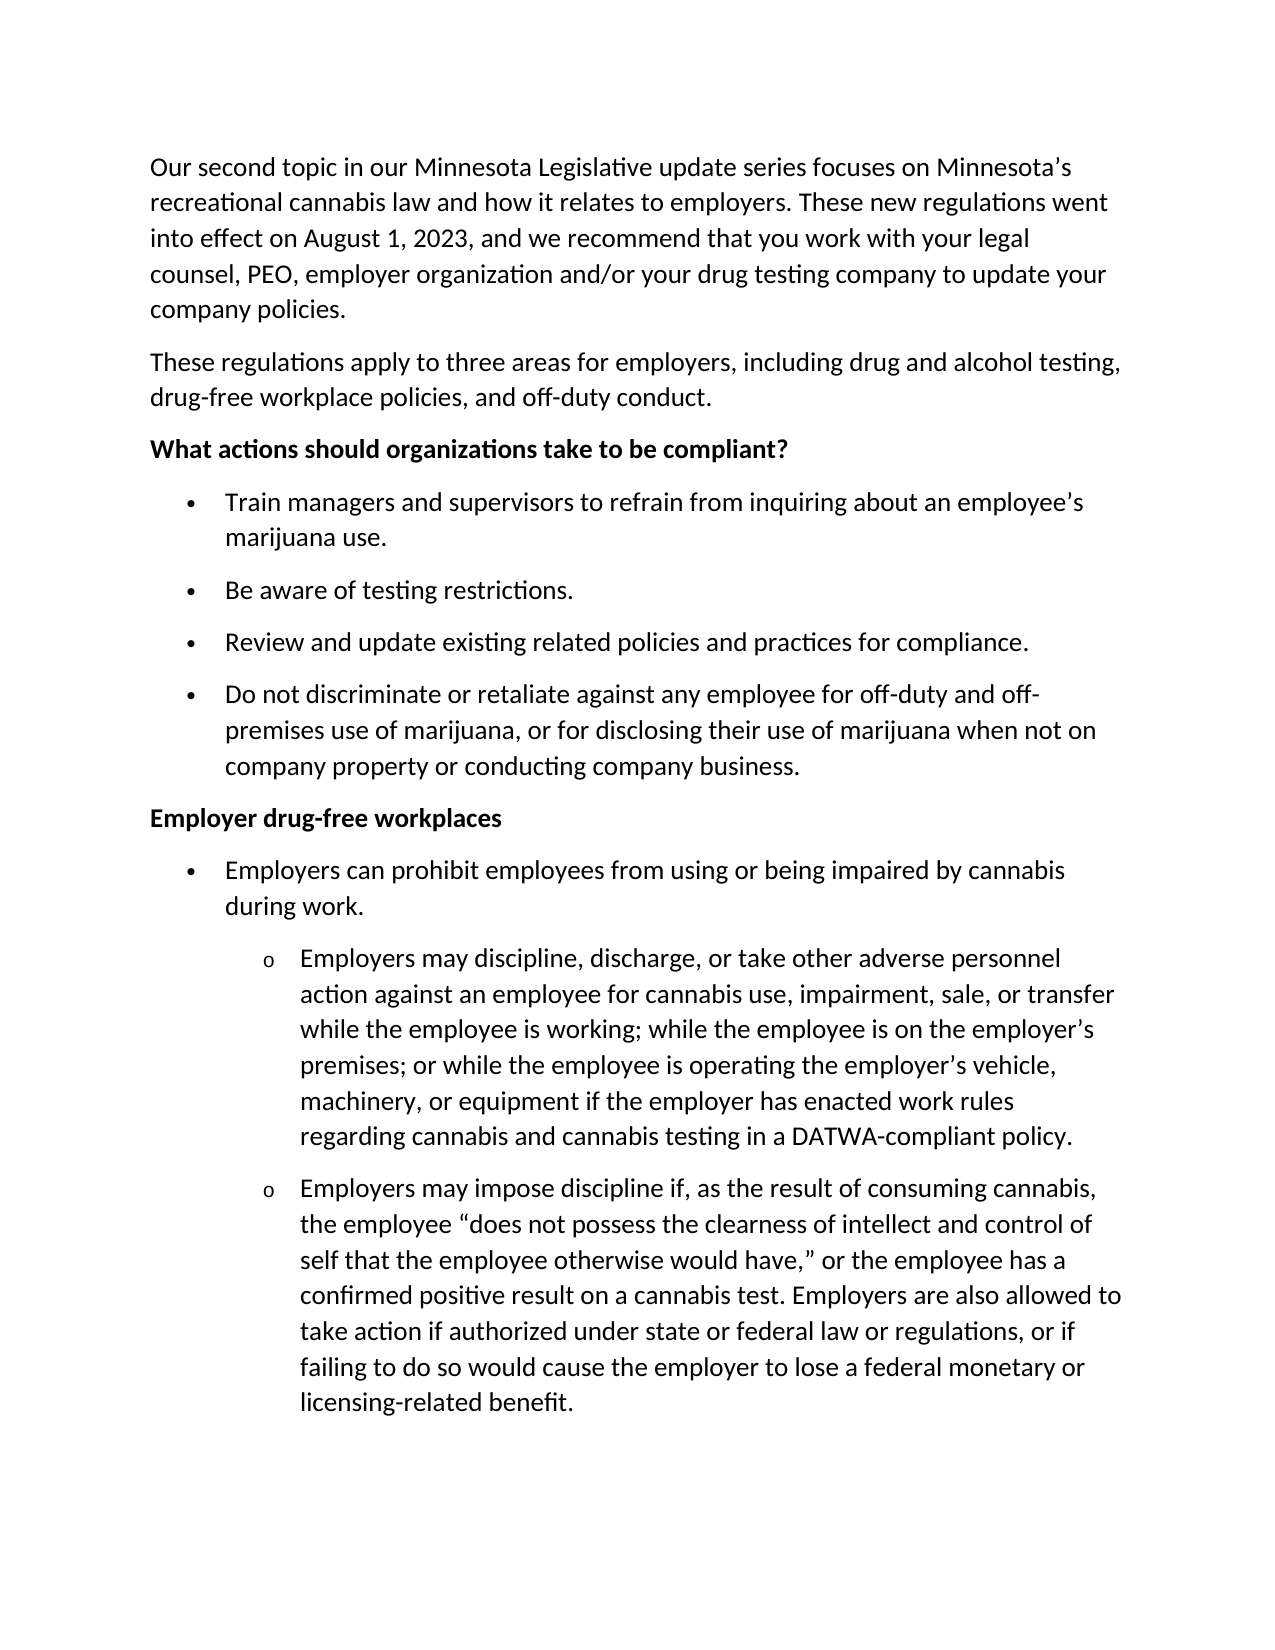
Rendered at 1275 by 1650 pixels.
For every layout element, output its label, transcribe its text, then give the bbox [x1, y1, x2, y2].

text Employer drug-free workplaces [150, 801, 1125, 834]
list Do not discriminate or retaliate against any employee for off-duty and off-premises use of marijuana, or for disclosing their use of marijuana when not on company property or conducting company business. [187, 677, 1125, 782]
list Review and update existing related policies and practices for compliance. [187, 625, 1125, 658]
text What actions should organizations take to be compliant? [150, 433, 1125, 466]
list Employers may discipline, discharge, or take other adverse personnel action against an employee for cannabis use, impairment, sale, or transfer while the employee is working; while the employee is on the employer’s premises; or while the employee is operating the employer’s vehicle, machinery, or equipment if the employer has enacted work rules regarding cannabis and cannabis testing in a DATWA-compliant policy. [262, 941, 1125, 1152]
text Our second topic in our Minnesota Legislative update series focuses on Minnesota’s recreational cannabis law and how it relates to employers. These new regulations went into effect on August 1, 2023, and we recommend that you work with your legal counsel, PEO, employer organization and/or your drug testing company to update your company policies. [150, 150, 1125, 326]
list Train managers and supervisors to refrain from inquiring about an employee’s marijuana use. [187, 485, 1125, 554]
text These regulations apply to three areas for employers, including drug and alcohol testing, drug-free workplace policies, and off-duty conduct. [150, 345, 1125, 413]
list Be aware of testing restrictions. [187, 573, 1125, 606]
list Employers may impose discipline if, as the result of consuming cannabis, the employee “does not possess the clearness of intellect and control of self that the employee otherwise would have,” or the employee has a confirmed positive result on a cannabis test. Employers are also allowed to take action if authorized under state or federal law or regulations, or if failing to do so would cause the employer to lose a federal monetary or licensing-related benefit. [262, 1172, 1125, 1418]
list Employers can prohibit employees from using or being impaired by cannabis during work. [187, 853, 1125, 922]
